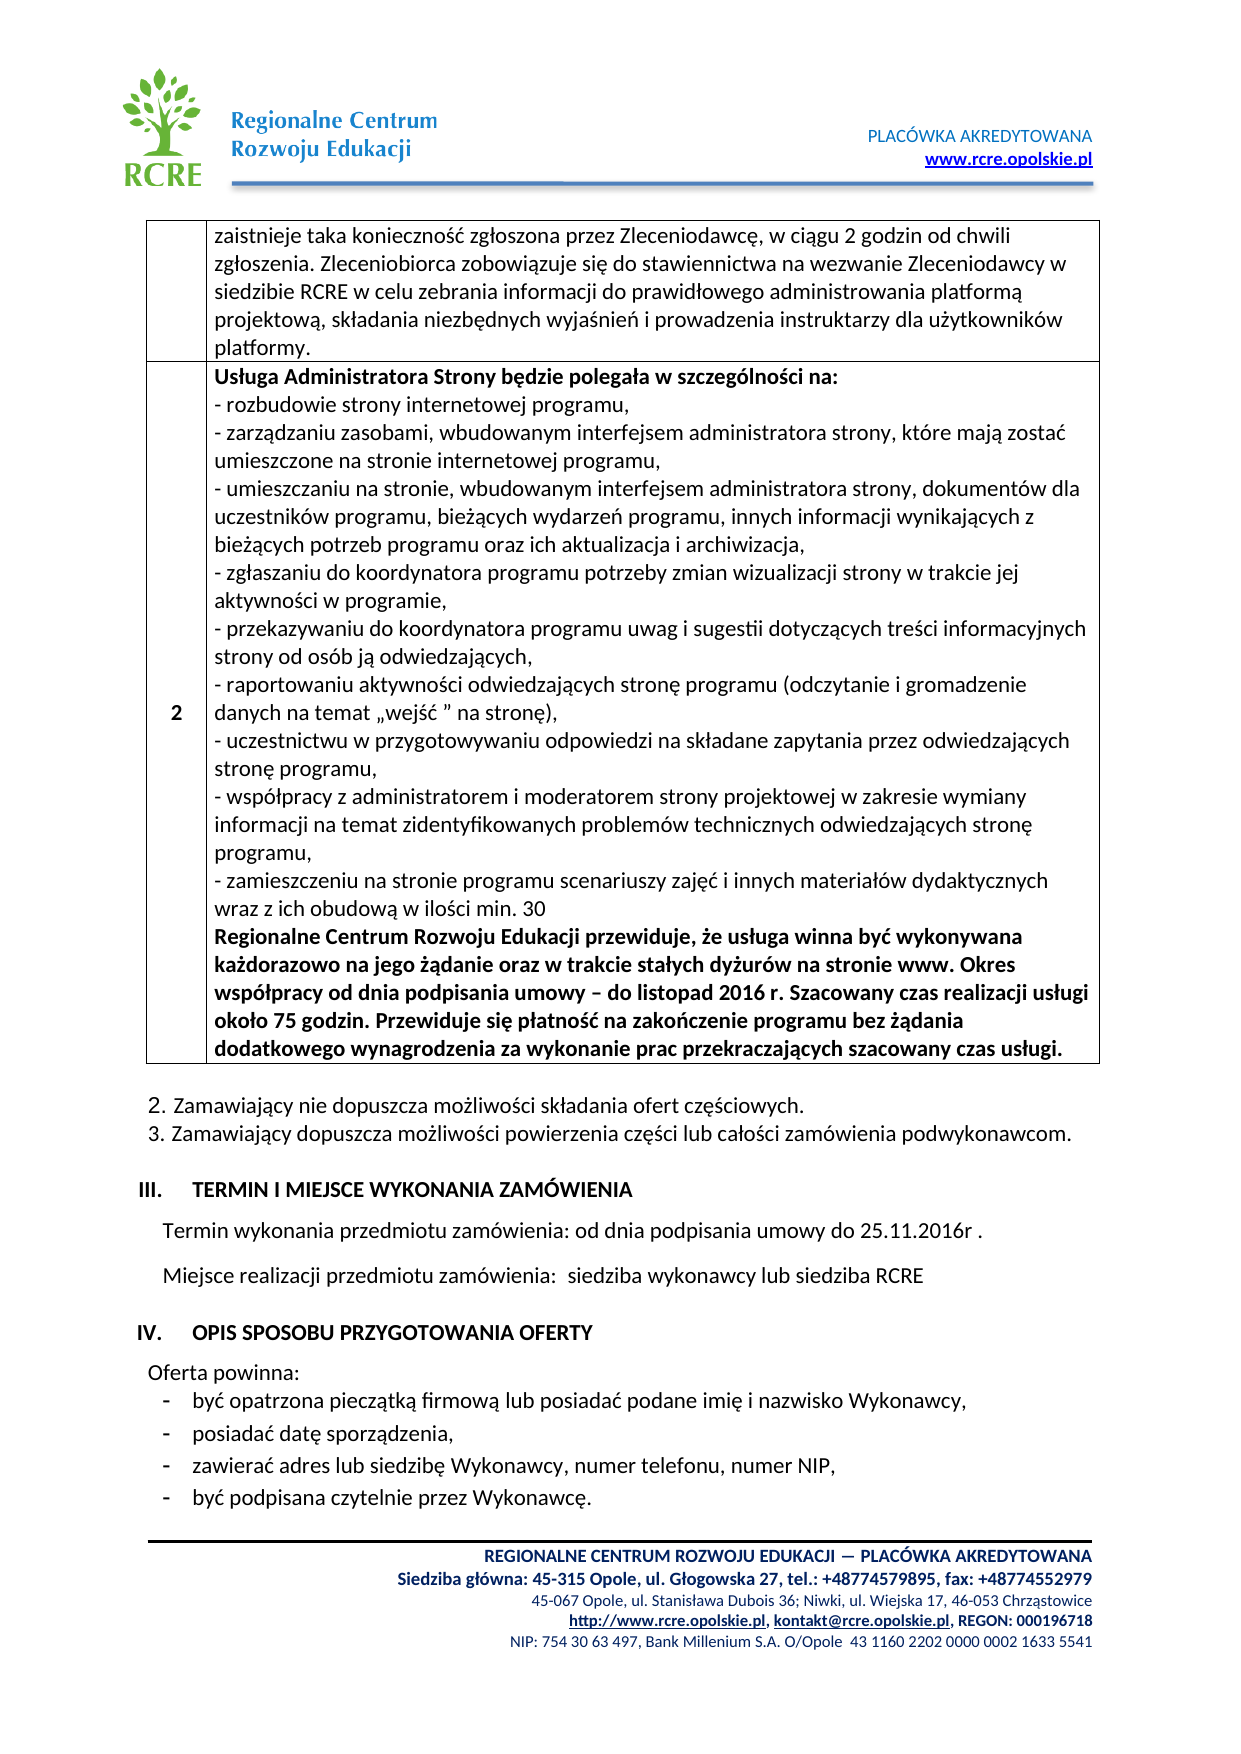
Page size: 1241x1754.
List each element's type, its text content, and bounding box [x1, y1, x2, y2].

list posiadać datę sporządzenia, [162, 1419, 1092, 1447]
list OPIS SPOSOBU PRZYGOTOWANIA OFERTY [162, 1318, 1092, 1346]
text Oferta powinna: [148, 1358, 1092, 1386]
text Miejsce realizacji przedmiotu zamówienia: siedziba wykonawcy lub siedziba RCRE [162, 1261, 1092, 1289]
text 2. Zamawiający nie dopuszcza możliwości składania ofert częściowych. [148, 1091, 1092, 1119]
table_cell 2 [147, 362, 206, 1062]
text 3. Zamawiający dopuszcza możliwości powierzenia części lub całości zamówienia podwykonawcom. [148, 1119, 1092, 1147]
list być opatrzona pieczątką firmową lub posiadać podane imię i nazwisko Wykonawcy, [162, 1386, 1092, 1414]
picture [122, 68, 437, 186]
list być podpisana czytelnie przez Wykonawcę. [162, 1483, 1092, 1511]
list zawierać adres lub siedzibę Wykonawcy, numer telefonu, numer NIP, [162, 1451, 1092, 1479]
list TERMIN I MIEJSCE WYKONANIA ZAMÓWIENIA [162, 1176, 1092, 1203]
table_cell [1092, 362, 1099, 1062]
text Termin wykonania przedmiotu zamówienia: od dnia podpisania umowy do 25.11.2016r . [162, 1216, 1092, 1244]
table_cell 1 [147, 221, 206, 361]
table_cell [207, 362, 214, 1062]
